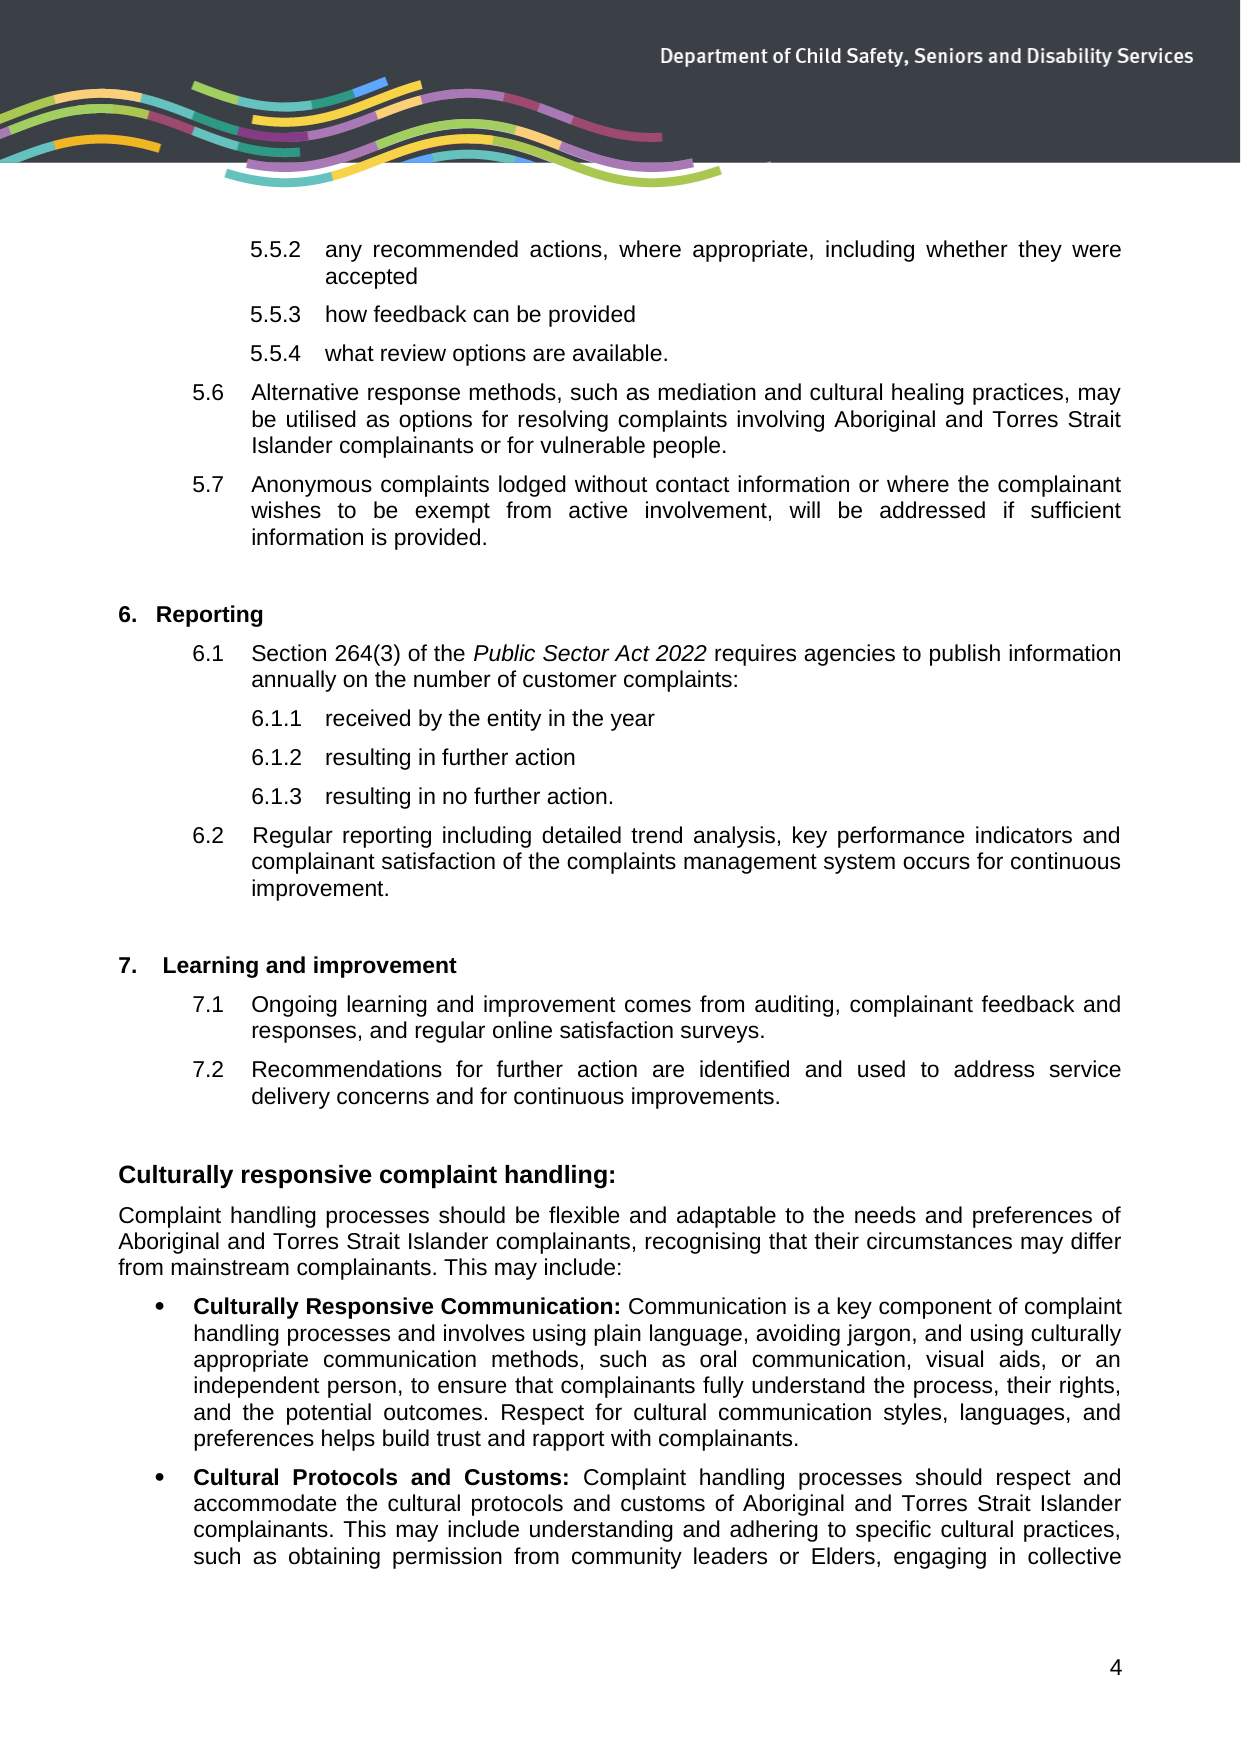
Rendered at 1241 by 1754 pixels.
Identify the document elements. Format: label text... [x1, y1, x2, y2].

picture [0, 0, 1241, 195]
list what review options are available. [250, 340, 1122, 367]
list Culturally responsive complaint handling: [118, 1160, 1122, 1189]
list Culturally Responsive Communication: Communication is a key component of complaint handling processes and involves using plain language, avoiding jargon, and using culturally appropriate communication methods, such as oral communication, visual aids, or an independent person, to ensure that complainants fully understand the process, their rights, and the potential outcomes. Respect for cultural communication styles, languages, and preferences helps build trust and rapport with complainants. [156, 1293, 1122, 1451]
text 7. Learning and improvement [118, 952, 1122, 978]
list Section 264(3) of the Public Sector Act 2022 requires agencies to publish information annually on the number of customer complaints: [192, 640, 1122, 693]
text 6.1.1 received by the entity in the year [251, 705, 1122, 732]
text 6.1.2 resulting in further action [251, 744, 1122, 770]
list any recommended actions, where appropriate, including whether they were accepted [250, 236, 1122, 289]
text 6.1.3 resulting in no further action. [251, 783, 1122, 809]
text 7.2 Recommendations for further action are identified and used to address service delivery concerns and for continuous improvements. [192, 1056, 1122, 1109]
text 6.2 Regular reporting including detailed trend analysis, key performance indicators and complainant satisfaction of the complaints management system occurs for continuous improvement. [192, 822, 1122, 901]
list Anonymous complaints lodged without contact information or where the complainant wishes to be exempt from active involvement, will be addressed if sufficient information is provided. [192, 471, 1122, 550]
list Reporting [118, 601, 1122, 627]
text 7.1 Ongoing learning and improvement comes from auditing, complainant feedback and responses, and regular online satisfaction surveys. [192, 991, 1122, 1044]
list Alternative response methods, such as mediation and cultural healing practices, may be utilised as options for resolving complaints involving Aboriginal and Torres Strait Islander complainants or for vulnerable people. [192, 379, 1122, 458]
list how feedback can be provided [250, 301, 1122, 328]
text Complaint handling processes should be flexible and adaptable to the needs and preferences of Aboriginal and Torres Strait Islander complainants, recognising that their circumstances may differ from mainstream complainants. This may include: [118, 1202, 1122, 1281]
